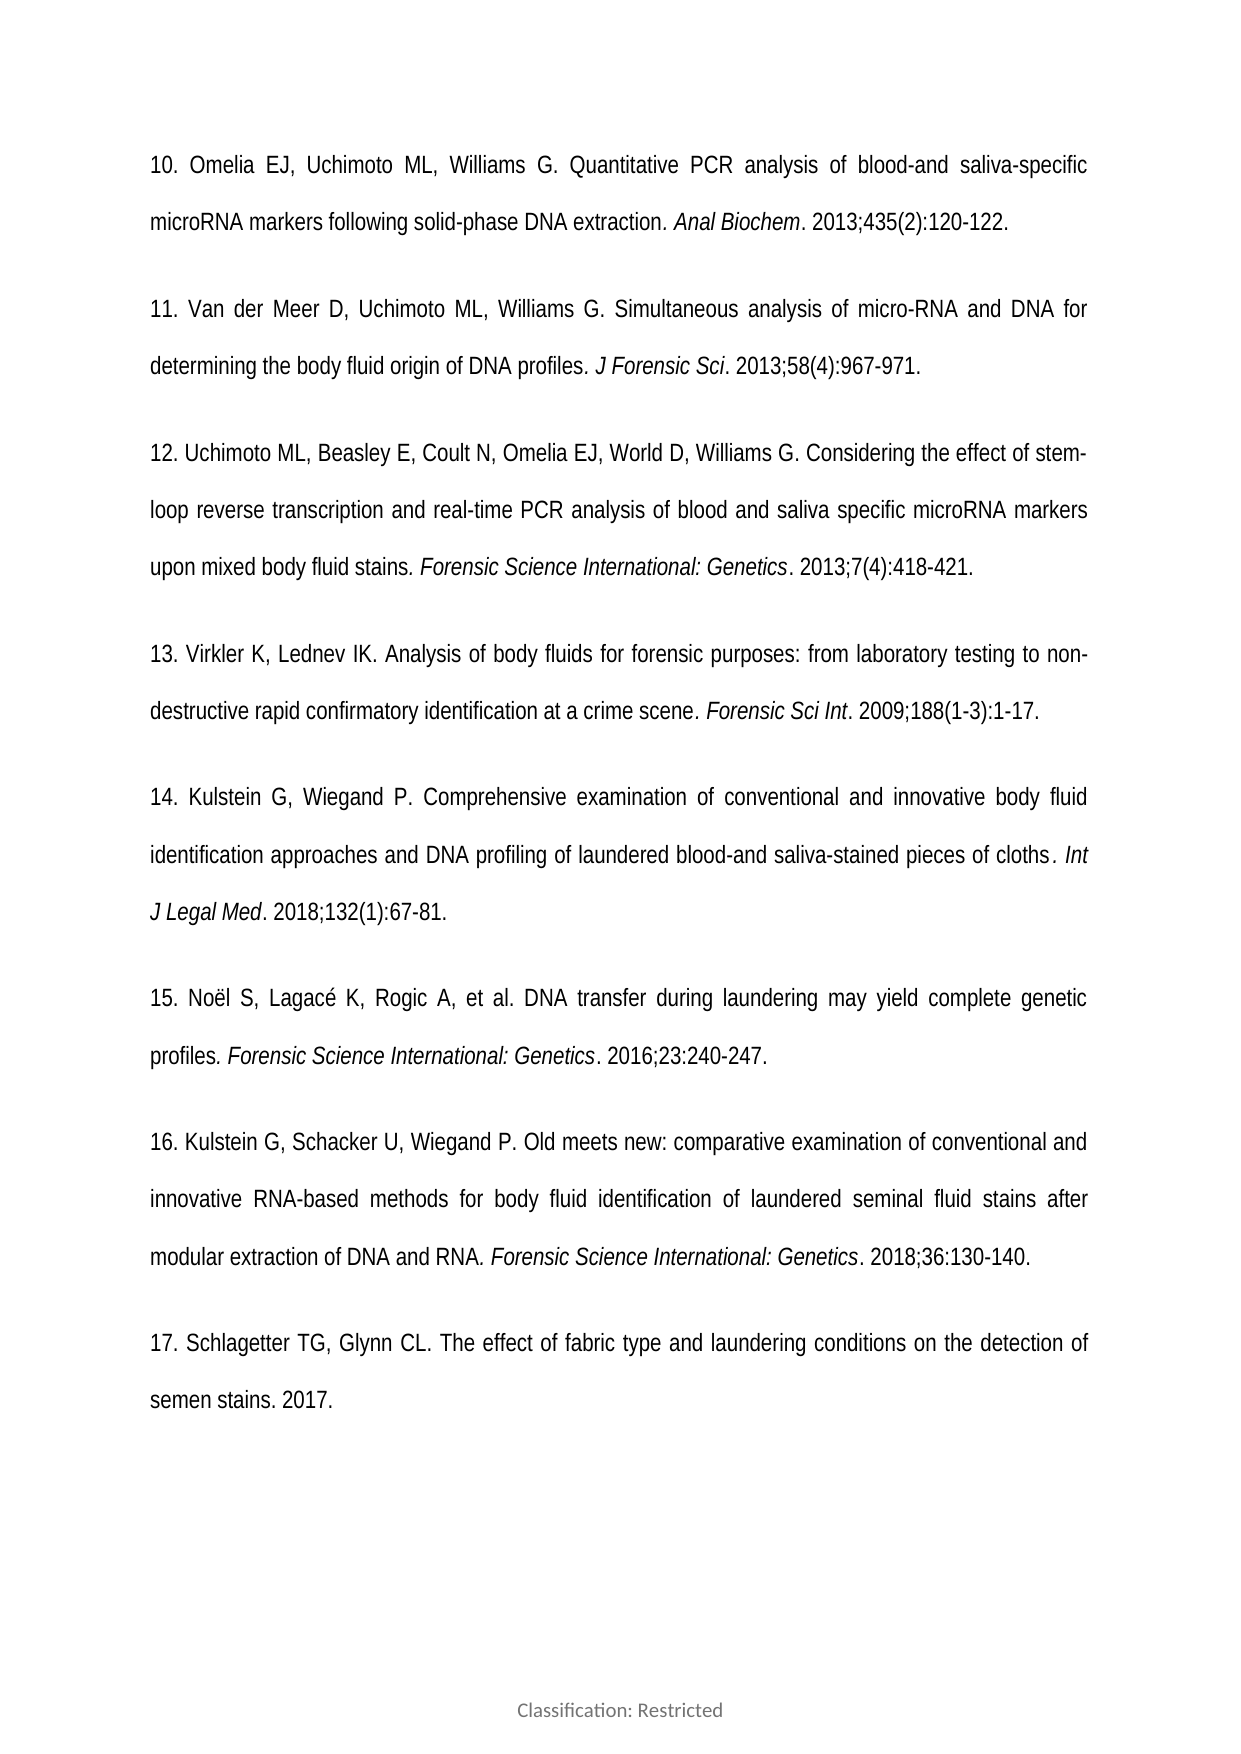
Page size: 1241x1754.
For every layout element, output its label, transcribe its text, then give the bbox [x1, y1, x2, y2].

text 17. Schlagetter TG, Glynn CL. The effect of fabric type and laundering conditions on the detection of semen stains. 2017. [150, 1328, 1090, 1414]
text 14. Kulstein G, Wiegand P. Comprehensive examination of conventional and innovative body fluid identification approaches and DNA profiling of laundered blood-and saliva-stained pieces of cloths. Int J Legal Med. 2018;132(1):67-81. [150, 782, 1090, 926]
text 12. Uchimoto ML, Beasley E, Coult N, Omelia EJ, World D, Williams G. Considering the effect of stem-loop reverse transcription and real-time PCR analysis of blood and saliva specific microRNA markers upon mixed body fluid stains. Forensic Science International: Genetics. 2013;7(4):418-421. [150, 437, 1090, 581]
text 13. Virkler K, Lednev IK. Analysis of body fluids for forensic purposes: from laboratory testing to non-destructive rapid confirmatory identification at a crime scene. Forensic Sci Int. 2009;188(1-3):1-17. [150, 638, 1090, 724]
text 15. Noël S, Lagacé K, Rogic A, et al. DNA transfer during laundering may yield complete genetic profiles. Forensic Science International: Genetics. 2016;23:240-247. [150, 983, 1090, 1069]
text 16. Kulstein G, Schacker U, Wiegand P. Old meets new: comparative examination of conventional and innovative RNA-based methods for body fluid identification of laundered seminal fluid stains after modular extraction of DNA and RNA. Forensic Science International: Genetics. 2018;36:130-140. [150, 1127, 1090, 1270]
text 11. Van der Meer D, Uchimoto ML, Williams G. Simultaneous analysis of micro‐RNA and DNA for determining the body fluid origin of DNA profiles. J Forensic Sci. 2013;58(4):967-971. [150, 294, 1090, 380]
text 10. Omelia EJ, Uchimoto ML, Williams G. Quantitative PCR analysis of blood-and saliva-specific microRNA markers following solid-phase DNA extraction. Anal Biochem. 2013;435(2):120-122. [150, 150, 1090, 236]
